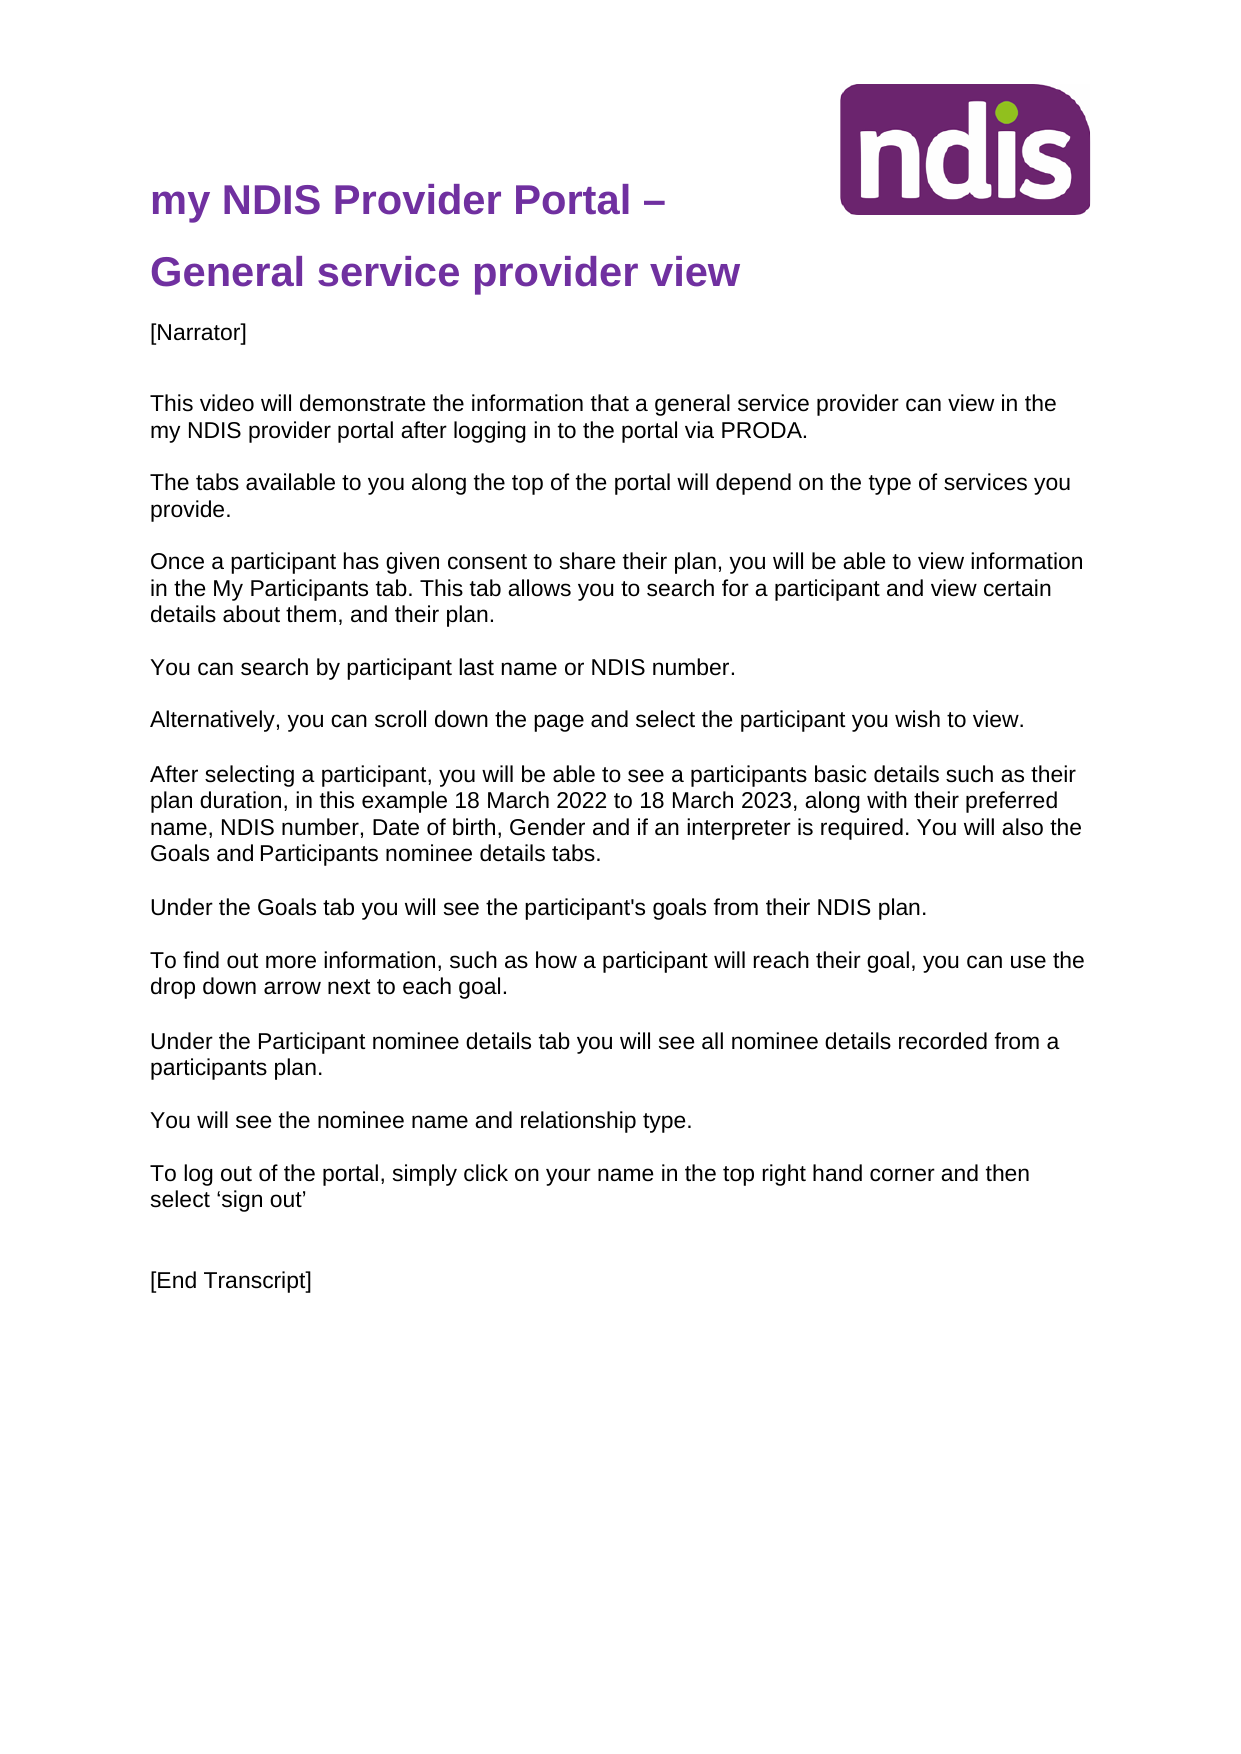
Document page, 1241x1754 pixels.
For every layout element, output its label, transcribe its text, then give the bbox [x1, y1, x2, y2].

text Alternatively, you can scroll down the page and select the participant you wish to view. [150, 706, 1090, 733]
text You will see the nominee name and relationship type. [150, 1107, 1090, 1133]
text [Narrator] [150, 319, 1090, 345]
text You can search by participant last name or NDIS number​. [150, 654, 1090, 680]
text [End Transcript] [150, 1267, 1090, 1293]
text Under the Goals tab you will see the participant's goals from their NDIS plan. [150, 894, 1090, 921]
text Once a participant has given consent to share their plan, you will be able to view information in the My Participants tab. This tab allows you to search for a participant and view certain details about them, and their plan.​ [150, 548, 1090, 627]
text Under the Participant nominee details tab you will see all nominee details recorded from a participants plan. [150, 1028, 1090, 1080]
subtitle my NDIS Provider Portal – General service provider view [150, 175, 1090, 295]
text To log out of the portal, simply click on your name in the top right hand corner and then select ‘sign out’ [150, 1159, 1090, 1212]
text After selecting a participant, you will be able to see a participants basic details such as their plan duration, in this example 18 March 2022 to 18 March 2023, along with their preferred name, NDIS number, Date of birth, Gender and if an interpreter is required. You will also the ​Goals and Participants nominee details tabs. [150, 761, 1090, 866]
picture [840, 84, 1091, 215]
text This video will demonstrate the information that a general service provider can view in the my NDIS provider portal after logging in to the portal via PRODA. [150, 390, 1090, 443]
text To find out more information, such as how a participant will reach their goal, you can use the drop down arrow next to each goal. [150, 947, 1090, 1000]
text The tabs available to you along the top of the portal will depend on the type of services you provide. [150, 469, 1090, 522]
